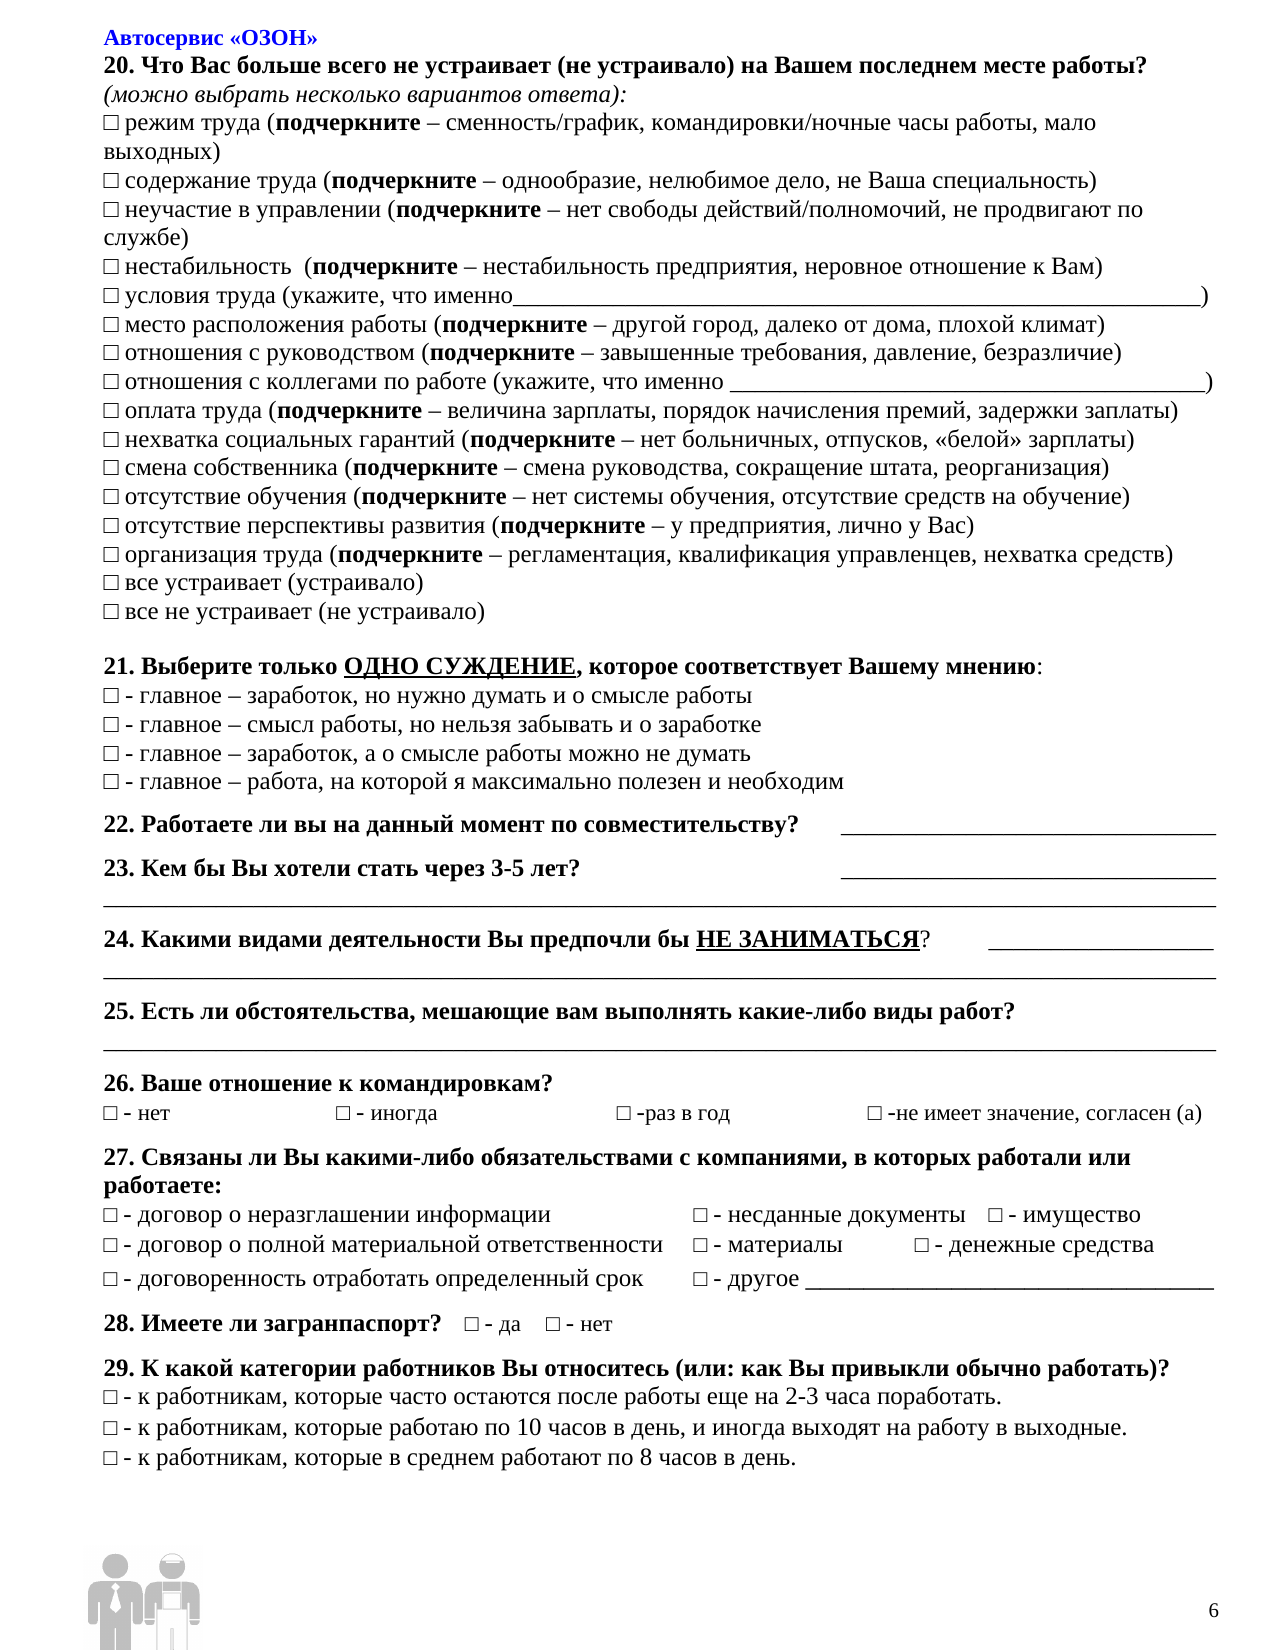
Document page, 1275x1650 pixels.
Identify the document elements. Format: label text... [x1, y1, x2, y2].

subtitle 29. К какой категории работников Вы относитесь (или: как Вы привыкли обычно работать)? [103, 1353, 1219, 1381]
subtitle □ отношения с руководством (подчеркните – завышенные требования, давление, безразличие) [103, 337, 1219, 366]
subtitle □ - договор о полной материальной ответственности □ - материалы □ - денежные средства [103, 1229, 1219, 1259]
table_header □ - иногда [325, 1097, 605, 1127]
subtitle □ отсутствие перспективы развития (подчеркните – у предприятия, лично у Вас) [103, 510, 1219, 539]
subtitle □ отношения с коллегами по работе (укажите, что именно ______________________________________) [103, 366, 1219, 395]
subtitle □ все не устраивает (не устраивало) [103, 596, 1219, 625]
subtitle □ смена собственника (подчеркните – смена руководства, сокращение штата, реорганизация) [103, 452, 1219, 481]
subtitle □ организация труда (подчеркните – регламентация, квалификация управленцев, нехватка средств) [103, 539, 1219, 567]
subtitle 27. Связаны ли Вы какими-либо обязательствами с компаниями, в которых работали или работаете: [103, 1142, 1219, 1199]
subtitle 25. Есть ли обстоятельства, мешающие вам выполнять какие-либо виды работ? [103, 996, 1219, 1025]
subtitle □ отсутствие обучения (подчеркните – нет системы обучения, отсутствие средств на обучение) [103, 481, 1219, 510]
subtitle □ - договоренность отработать определенный срок □ - другое ____________________________ [103, 1259, 1219, 1294]
table_header □ -не имеет значение, согласен (а) [856, 1097, 1230, 1127]
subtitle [103, 1442, 1219, 1472]
subtitle 21. Выберите только ОДНО СУЖДЕНИЕ, которое соответствует Вашему мнению: [103, 651, 1219, 680]
subtitle □ оплата труда (подчеркните – величина зарплаты, порядок начисления премий, задержки заплаты) [103, 395, 1219, 424]
subtitle □ нехватка социальных гарантий (подчеркните – нет больничных, отпусков, «белой» зарплаты) [103, 424, 1219, 452]
subtitle _________________________________________________________________________________________ [103, 953, 1219, 982]
subtitle 22. Работаете ли вы на данный момент по совместительству? ______________________________ [103, 809, 1219, 838]
subtitle □ - главное – заработок, а о смысле работы можно не думать [103, 738, 1219, 766]
subtitle □ - к работникам, которые часто остаются после работы еще на 2-3 часа поработать. [103, 1381, 1219, 1412]
subtitle □ неучастие в управлении (подчеркните – нет свободы действий/полномочий, не продвигают по службе) [103, 194, 1219, 251]
table_header □ - нет [92, 1097, 325, 1127]
subtitle □ - договор о неразглашении информации □ - несданные документы □ - имущество [103, 1199, 1219, 1229]
subtitle □ место расположения работы (подчеркните – другой город, далеко от дома, плохой климат) [103, 309, 1219, 337]
picture [83, 1545, 203, 1650]
subtitle □ - главное – заработок, но нужно думать и о смысле работы [103, 680, 1219, 709]
subtitle □ содержание труда (подчеркните – однообразие, нелюбимое дело, не Ваша специальность) [103, 165, 1219, 194]
subtitle 20. Что Вас больше всего не устраивает (не устраивало) на Вашем последнем месте работы? (можно выбрать несколько вариантов ответа): [103, 50, 1219, 107]
subtitle _________________________________________________________________________________________ [103, 881, 1219, 910]
subtitle 24. Какими видами деятельности Вы предпочли бы НЕ ЗАНИМАТЬСЯ? __________________ [103, 924, 1219, 953]
subtitle 28. Имеете ли загранпаспорт? □ - да □ - нет [103, 1308, 1219, 1338]
subtitle □ все устраивает (устраивало) [103, 567, 1219, 596]
subtitle □ - к работникам, которые работаю по 10 часов в день, и иногда выходят на работу в выходные. [103, 1412, 1219, 1442]
table_header □ -раз в год [605, 1097, 856, 1127]
subtitle 23. Кем бы Вы хотели стать через 3-5 лет? ______________________________ [103, 853, 1219, 881]
subtitle □ - главное – смысл работы, но нельзя забывать и о заработке [103, 709, 1219, 738]
subtitle □ режим труда (подчеркните – сменность/график, командировки/ночные часы работы, мало выходных) [103, 107, 1219, 165]
subtitle □ условия труда (укажите, что именно_______________________________________________________) [103, 280, 1219, 309]
subtitle □ - главное – работа, на которой я максимально полезен и необходим [103, 766, 1219, 795]
subtitle 26. Ваше отношение к командировкам? [103, 1068, 1219, 1097]
subtitle _________________________________________________________________________________________ [103, 1025, 1219, 1054]
subtitle □ нестабильность (подчеркните – нестабильность предприятия, неровное отношение к Вам) [103, 251, 1219, 280]
